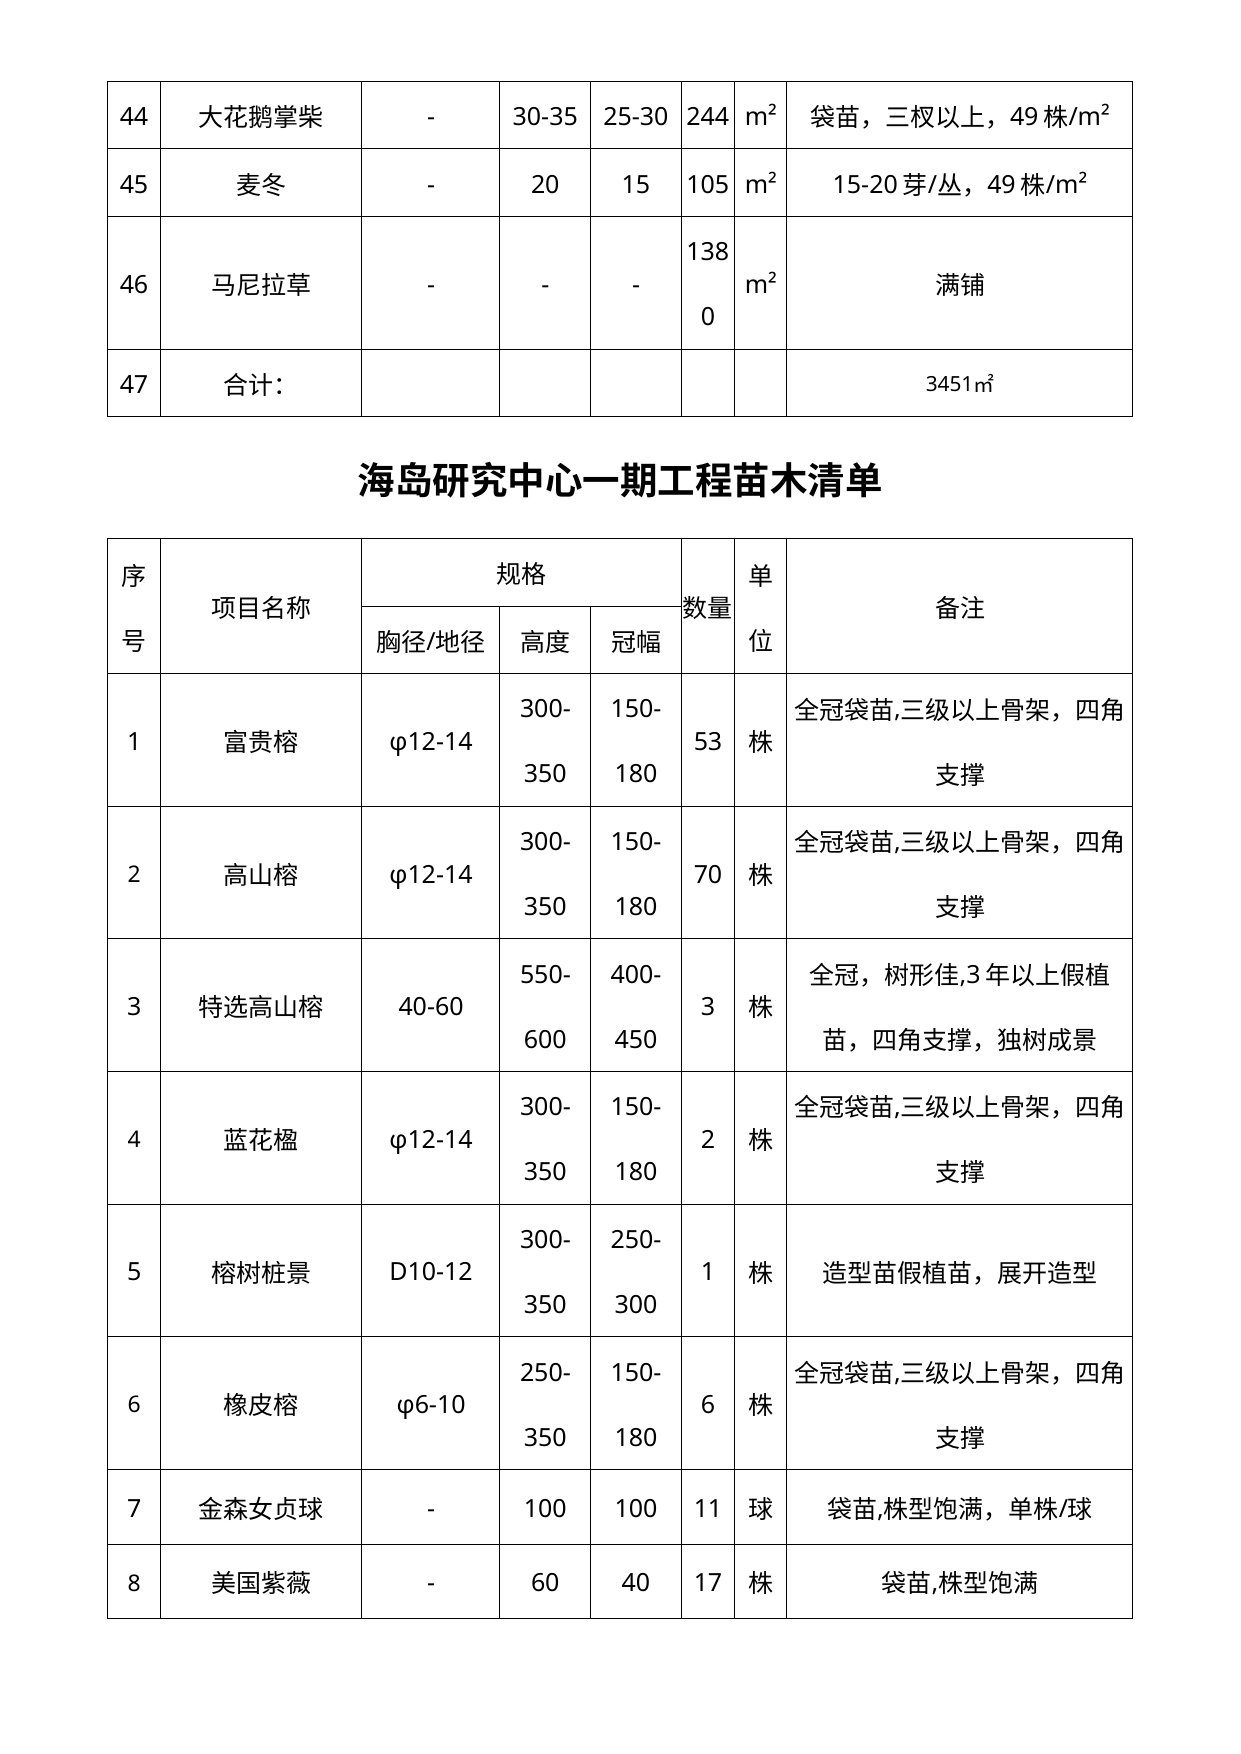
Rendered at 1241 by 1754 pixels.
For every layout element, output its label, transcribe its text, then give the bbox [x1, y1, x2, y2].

table_cell 150-180 [591, 1072, 681, 1203]
table_cell 150-180 [591, 807, 681, 938]
table_cell 60 [500, 1545, 590, 1618]
table_cell m² [735, 149, 786, 216]
table_cell m² [735, 217, 786, 348]
table_cell [591, 350, 681, 416]
table_cell 满铺 [787, 217, 1132, 348]
table_cell D10-12 [362, 1205, 499, 1336]
table_cell 橡皮榕 [161, 1337, 361, 1469]
table_cell 株 [735, 674, 786, 806]
table_cell 袋苗,株型饱满，单株/球 [787, 1470, 1132, 1543]
table_cell 袋苗,株型饱满 [787, 1545, 1132, 1618]
table_cell 全冠袋苗,三级以上骨架，四角支撑 [787, 1072, 1132, 1203]
table_cell 全冠袋苗,三级以上骨架，四角支撑 [787, 1337, 1132, 1469]
table_cell 53 [682, 674, 734, 806]
table_cell m² [735, 82, 786, 148]
table_cell 高度 [500, 607, 590, 673]
table_cell 3 [682, 939, 734, 1071]
table_cell 250-350 [500, 1337, 590, 1469]
table_cell 备注 [787, 539, 1132, 673]
table_cell 序号 [108, 539, 160, 673]
table_cell 胸径/地径 [362, 607, 499, 673]
table_cell 球 [735, 1470, 786, 1543]
table_cell 合计： [161, 350, 361, 416]
table_cell 数量 [682, 539, 734, 673]
table_cell 300-350 [500, 674, 590, 806]
table_cell 3 [108, 939, 160, 1071]
table_cell 株 [735, 807, 786, 938]
table_cell - [362, 82, 499, 148]
table_cell 45 [108, 149, 160, 216]
table_cell 富贵榕 [161, 674, 361, 806]
table_cell 全冠，树形佳,3年以上假植苗，四角支撑，独树成景 [787, 939, 1132, 1071]
table_cell 40-60 [362, 939, 499, 1071]
table_cell φ12-14 [362, 807, 499, 938]
table_cell 30-35 [500, 82, 590, 148]
table_cell - [362, 217, 499, 348]
table_cell - [591, 217, 681, 348]
table_cell 300-350 [500, 807, 590, 938]
table_cell 17 [682, 1545, 734, 1618]
table_cell 6 [108, 1337, 160, 1469]
table_cell 44 [108, 82, 160, 148]
table_cell 美国紫薇 [161, 1545, 361, 1618]
table_cell 榕树桩景 [161, 1205, 361, 1336]
table_cell 6 [682, 1337, 734, 1469]
table_cell 100 [591, 1470, 681, 1543]
table_cell 2 [108, 807, 160, 938]
table_cell 株 [735, 1545, 786, 1618]
table_cell 244 [682, 82, 734, 148]
table_cell 46 [108, 217, 160, 348]
table_cell 马尼拉草 [161, 217, 361, 348]
table_cell 蓝花楹 [161, 1072, 361, 1203]
table_cell [735, 350, 786, 416]
table_cell 高山榕 [161, 807, 361, 938]
table_cell 150-180 [591, 1337, 681, 1469]
table_cell 造型苗假植苗，展开造型 [787, 1205, 1132, 1336]
table_cell 11 [682, 1470, 734, 1543]
table_cell 105 [682, 149, 734, 216]
table_cell 70 [682, 807, 734, 938]
table_cell - [362, 1470, 499, 1543]
table_cell 150-180 [591, 674, 681, 806]
table_cell 特选高山榕 [161, 939, 361, 1071]
table_cell 4 [108, 1072, 160, 1203]
table_cell [500, 350, 590, 416]
table_cell 单位 [735, 539, 786, 673]
table_cell - [362, 1545, 499, 1618]
table_cell 2 [682, 1072, 734, 1203]
table_cell 250-300 [591, 1205, 681, 1336]
table_cell 15-20芽/丛，49株/m² [787, 149, 1132, 216]
table_cell 550-600 [500, 939, 590, 1071]
table_cell 300-350 [500, 1205, 590, 1336]
table_cell 1 [682, 1205, 734, 1336]
table_cell 冠幅 [591, 607, 681, 673]
table_cell φ6-10 [362, 1337, 499, 1469]
table_cell 25-30 [591, 82, 681, 148]
table_cell 株 [735, 939, 786, 1071]
table_cell 15 [591, 149, 681, 216]
table_cell 大花鹅掌柴 [161, 82, 361, 148]
table_cell 麦冬 [161, 149, 361, 216]
table_cell 全冠袋苗,三级以上骨架，四角支撑 [787, 674, 1132, 806]
table_cell - [362, 149, 499, 216]
table_cell 7 [108, 1470, 160, 1543]
table_cell 株 [735, 1205, 786, 1336]
table_cell 规格 [362, 539, 681, 606]
table_cell 金森女贞球 [161, 1470, 361, 1543]
table_cell 300-350 [500, 1072, 590, 1203]
table_cell 全冠袋苗,三级以上骨架，四角支撑 [787, 807, 1132, 938]
table_cell 3451㎡ [787, 350, 1132, 416]
table_cell - [500, 217, 590, 348]
table_cell [682, 350, 734, 416]
table_cell 400-450 [591, 939, 681, 1071]
table_cell φ12-14 [362, 1072, 499, 1203]
table_cell 株 [735, 1337, 786, 1469]
table_cell 1 [108, 674, 160, 806]
table_cell 47 [108, 350, 160, 416]
table_cell 株 [735, 1072, 786, 1203]
table_cell φ12-14 [362, 674, 499, 806]
table_cell [362, 350, 499, 416]
table_cell 5 [108, 1205, 160, 1336]
table_cell 项目名称 [161, 539, 361, 673]
table_cell 海岛研究中心一期工程苗木清单 [108, 417, 1133, 538]
table_cell 20 [500, 149, 590, 216]
table_cell 袋苗，三杈以上，49株/m² [787, 82, 1132, 148]
table_cell 40 [591, 1545, 681, 1618]
table_cell 8 [108, 1545, 160, 1618]
table_cell 1380 [682, 217, 734, 348]
table_cell 100 [500, 1470, 590, 1543]
